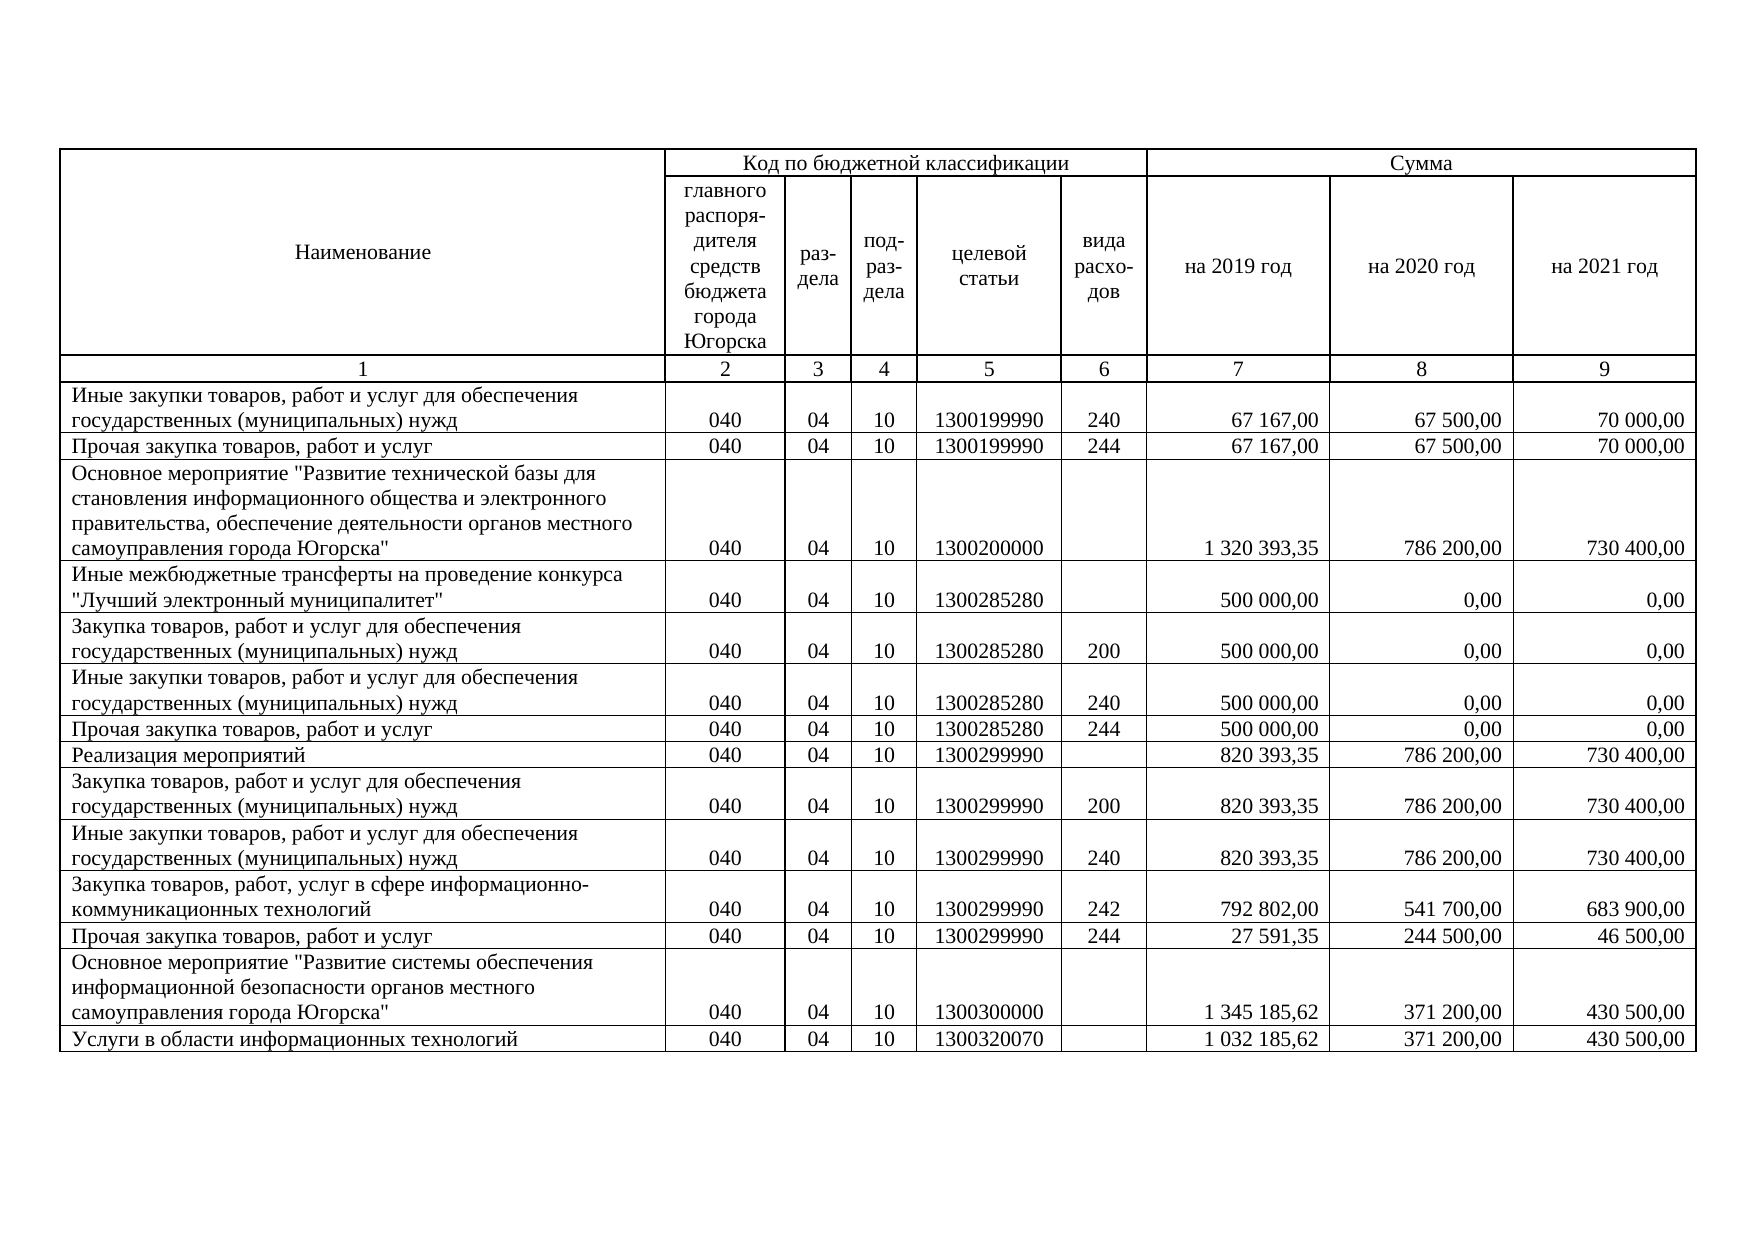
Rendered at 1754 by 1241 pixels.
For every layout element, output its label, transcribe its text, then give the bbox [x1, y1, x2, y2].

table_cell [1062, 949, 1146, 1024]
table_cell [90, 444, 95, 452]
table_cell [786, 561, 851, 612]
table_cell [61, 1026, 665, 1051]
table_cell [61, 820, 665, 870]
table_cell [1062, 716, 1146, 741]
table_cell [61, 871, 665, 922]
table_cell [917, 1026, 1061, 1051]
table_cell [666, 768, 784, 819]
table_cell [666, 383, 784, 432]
table_cell 3 [786, 356, 850, 381]
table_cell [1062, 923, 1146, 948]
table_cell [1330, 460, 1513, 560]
table_header Сумма [1148, 150, 1695, 175]
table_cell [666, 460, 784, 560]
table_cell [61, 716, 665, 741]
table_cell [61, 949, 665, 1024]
table_cell 1 [61, 356, 664, 381]
table_cell под- раз- дела [852, 177, 916, 353]
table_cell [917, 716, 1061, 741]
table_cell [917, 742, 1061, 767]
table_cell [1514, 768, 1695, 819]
table_cell раз- дела [786, 177, 850, 353]
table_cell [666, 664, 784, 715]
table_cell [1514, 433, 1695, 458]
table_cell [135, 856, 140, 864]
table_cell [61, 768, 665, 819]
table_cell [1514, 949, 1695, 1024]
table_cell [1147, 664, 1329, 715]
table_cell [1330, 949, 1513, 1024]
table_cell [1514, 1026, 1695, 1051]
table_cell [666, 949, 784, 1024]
table_cell 5 [918, 356, 1060, 381]
table_cell главного распоря- дителя средств бюджета города Югорска [666, 177, 784, 353]
table_cell на 2019 год [1148, 177, 1329, 353]
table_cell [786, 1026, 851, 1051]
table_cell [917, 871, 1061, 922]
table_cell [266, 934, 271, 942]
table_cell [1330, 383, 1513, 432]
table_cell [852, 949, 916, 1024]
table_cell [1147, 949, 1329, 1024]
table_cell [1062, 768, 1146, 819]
table_cell вида расхо-дов [1062, 177, 1146, 353]
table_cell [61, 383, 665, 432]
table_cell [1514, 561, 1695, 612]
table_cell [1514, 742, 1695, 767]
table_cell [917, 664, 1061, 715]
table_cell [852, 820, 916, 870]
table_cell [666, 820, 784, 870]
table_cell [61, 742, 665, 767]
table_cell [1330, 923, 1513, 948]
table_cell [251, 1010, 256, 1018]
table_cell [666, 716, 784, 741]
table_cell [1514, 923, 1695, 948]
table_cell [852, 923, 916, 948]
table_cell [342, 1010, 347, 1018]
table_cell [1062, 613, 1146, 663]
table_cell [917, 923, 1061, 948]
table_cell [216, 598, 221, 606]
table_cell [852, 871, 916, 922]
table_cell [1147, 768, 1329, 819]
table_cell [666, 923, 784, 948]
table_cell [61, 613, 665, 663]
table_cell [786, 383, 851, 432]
table_cell 9 [1514, 356, 1695, 381]
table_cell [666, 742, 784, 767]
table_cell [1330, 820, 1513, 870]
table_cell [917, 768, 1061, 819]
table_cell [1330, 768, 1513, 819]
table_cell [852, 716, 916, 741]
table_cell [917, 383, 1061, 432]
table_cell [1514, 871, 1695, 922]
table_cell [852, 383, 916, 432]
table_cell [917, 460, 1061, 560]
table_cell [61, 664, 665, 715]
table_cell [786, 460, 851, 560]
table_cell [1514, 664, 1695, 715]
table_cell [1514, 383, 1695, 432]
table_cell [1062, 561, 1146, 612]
table_cell 4 [852, 356, 916, 381]
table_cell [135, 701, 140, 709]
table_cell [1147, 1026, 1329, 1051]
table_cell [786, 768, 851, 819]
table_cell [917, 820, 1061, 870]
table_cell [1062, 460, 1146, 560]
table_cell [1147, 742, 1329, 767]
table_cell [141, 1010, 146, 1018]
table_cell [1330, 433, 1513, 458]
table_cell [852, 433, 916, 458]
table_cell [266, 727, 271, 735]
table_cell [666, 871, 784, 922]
table_cell 6 [1062, 356, 1146, 381]
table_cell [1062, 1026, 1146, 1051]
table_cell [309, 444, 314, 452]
table_cell 7 [1148, 356, 1329, 381]
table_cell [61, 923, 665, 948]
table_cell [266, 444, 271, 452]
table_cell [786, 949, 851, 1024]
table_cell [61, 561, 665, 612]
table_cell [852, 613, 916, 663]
table_cell 8 [1331, 356, 1512, 381]
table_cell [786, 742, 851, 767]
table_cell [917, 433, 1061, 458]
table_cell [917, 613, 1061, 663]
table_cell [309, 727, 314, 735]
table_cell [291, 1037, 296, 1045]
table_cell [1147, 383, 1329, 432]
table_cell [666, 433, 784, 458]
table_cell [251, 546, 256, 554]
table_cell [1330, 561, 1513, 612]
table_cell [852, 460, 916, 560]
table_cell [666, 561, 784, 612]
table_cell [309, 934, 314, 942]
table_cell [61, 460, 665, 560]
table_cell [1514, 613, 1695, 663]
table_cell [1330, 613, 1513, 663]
table_cell на 2021 год [1514, 177, 1695, 353]
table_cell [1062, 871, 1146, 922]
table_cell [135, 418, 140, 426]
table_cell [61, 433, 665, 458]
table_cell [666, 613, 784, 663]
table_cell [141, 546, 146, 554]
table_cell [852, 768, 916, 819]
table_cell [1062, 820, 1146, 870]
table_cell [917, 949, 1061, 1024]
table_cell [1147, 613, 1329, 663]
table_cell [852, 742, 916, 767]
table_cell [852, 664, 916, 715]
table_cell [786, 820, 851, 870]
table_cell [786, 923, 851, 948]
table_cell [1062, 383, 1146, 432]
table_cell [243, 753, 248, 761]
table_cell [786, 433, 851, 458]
table_header Код по бюджетной классификации [666, 150, 1146, 175]
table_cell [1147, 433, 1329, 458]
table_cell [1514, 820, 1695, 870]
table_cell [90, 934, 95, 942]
table_cell 2 [666, 356, 784, 381]
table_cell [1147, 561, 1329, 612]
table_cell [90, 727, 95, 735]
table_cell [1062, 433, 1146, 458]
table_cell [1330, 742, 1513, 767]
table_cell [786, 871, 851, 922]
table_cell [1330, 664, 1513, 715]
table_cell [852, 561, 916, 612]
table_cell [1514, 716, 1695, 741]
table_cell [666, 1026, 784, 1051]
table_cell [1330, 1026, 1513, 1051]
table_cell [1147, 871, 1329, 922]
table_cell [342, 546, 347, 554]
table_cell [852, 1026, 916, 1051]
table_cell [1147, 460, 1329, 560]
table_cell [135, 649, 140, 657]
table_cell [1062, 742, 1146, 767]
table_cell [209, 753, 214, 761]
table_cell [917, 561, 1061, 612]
table_header Наименование [61, 150, 664, 353]
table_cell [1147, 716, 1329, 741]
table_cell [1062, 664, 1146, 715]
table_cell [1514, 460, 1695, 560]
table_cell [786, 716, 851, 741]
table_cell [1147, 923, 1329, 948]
table_cell целевой статьи [918, 177, 1060, 353]
table_cell на 2020 год [1331, 177, 1512, 353]
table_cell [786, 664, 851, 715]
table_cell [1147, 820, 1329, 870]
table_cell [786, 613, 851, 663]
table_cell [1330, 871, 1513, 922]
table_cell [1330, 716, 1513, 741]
